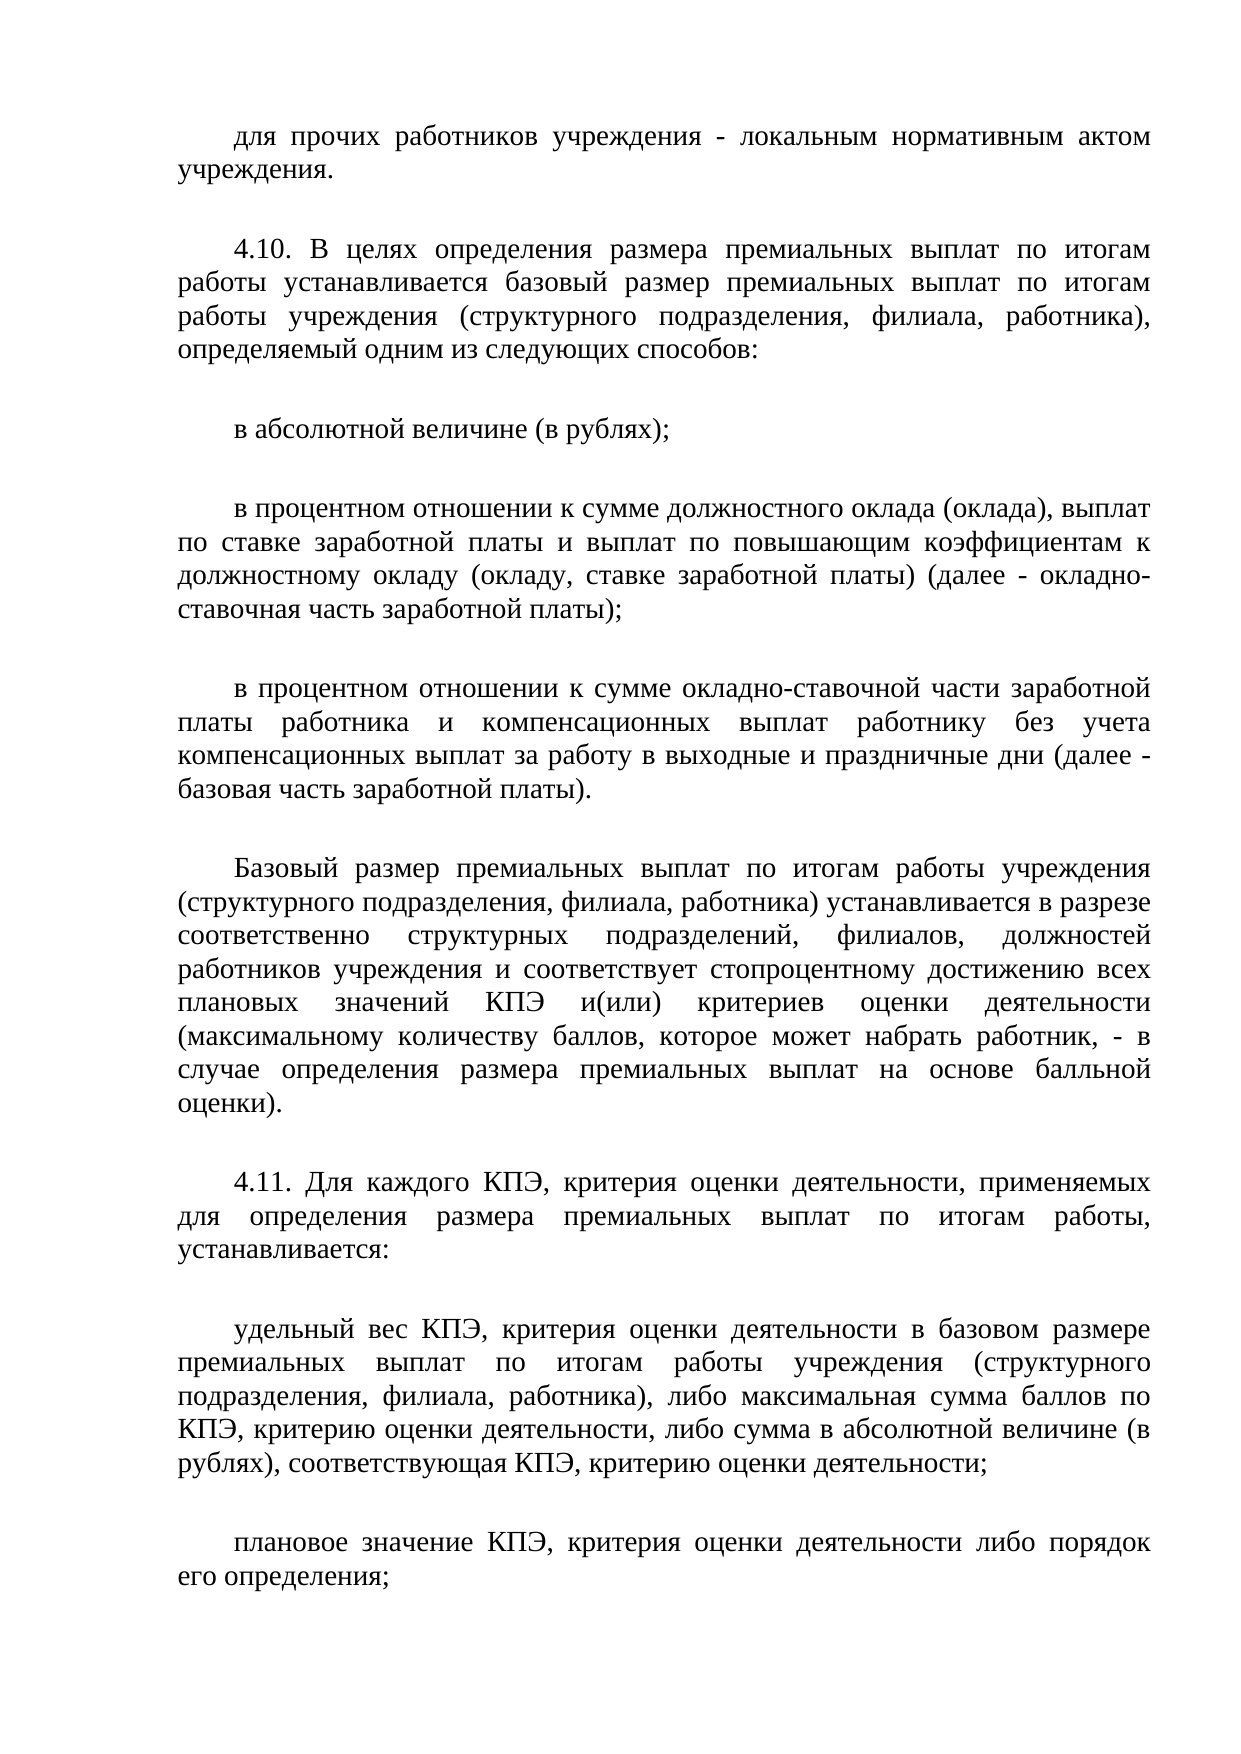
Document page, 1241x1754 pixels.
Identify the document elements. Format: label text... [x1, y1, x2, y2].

text плановое значение КПЭ, критерия оценки деятельности либо порядок его определения; [177, 1524, 1152, 1592]
text в абсолютной величине (в рублях); [177, 411, 1152, 444]
text удельный вес КПЭ, критерия оценки деятельности в базовом размере премиальных выплат по итогам работы учреждения (структурного подразделения, филиала, работника), либо максимальная сумма баллов по КПЭ, критерию оценки деятельности, либо сумма в абсолютной величине (в рублях), соответствующая КПЭ, критерию оценки деятельности; [177, 1311, 1152, 1479]
text Базовый размер премиальных выплат по итогам работы учреждения (структурного подразделения, филиала, работника) устанавливается в разрезе соответственно структурных подразделений, филиалов, должностей работников учреждения и соответствует стопроцентному достижению всех плановых значений КПЭ и(или) критериев оценки деятельности (максимальному количеству баллов, которое может набрать работник, - в случае определения размера премиальных выплат на основе балльной оценки). [177, 850, 1152, 1119]
text для прочих работников учреждения - локальным нормативным актом учреждения. [177, 118, 1152, 185]
text в процентном отношении к сумме окладно-ставочной части заработной платы работника и компенсационных выплат работнику без учета компенсационных выплат за работу в выходные и праздничные дни (далее - базовая часть заработной платы). [177, 670, 1152, 804]
text 4.11. Для каждого КПЭ, критерия оценки деятельности, применяемых для определения размера премиальных выплат по итогам работы, устанавливается: [177, 1164, 1152, 1265]
text 4.10. В целях определения размера премиальных выплат по итогам работы устанавливается базовый размер премиальных выплат по итогам работы учреждения (структурного подразделения, филиала, работника), определяемый одним из следующих способов: [177, 231, 1152, 365]
text в процентном отношении к сумме должностного оклада (оклада), выплат по ставке заработной платы и выплат по повышающим коэффициентам к должностному окладу (окладу, ставке заработной платы) (далее - окладно-ставочная часть заработной платы); [177, 490, 1152, 624]
